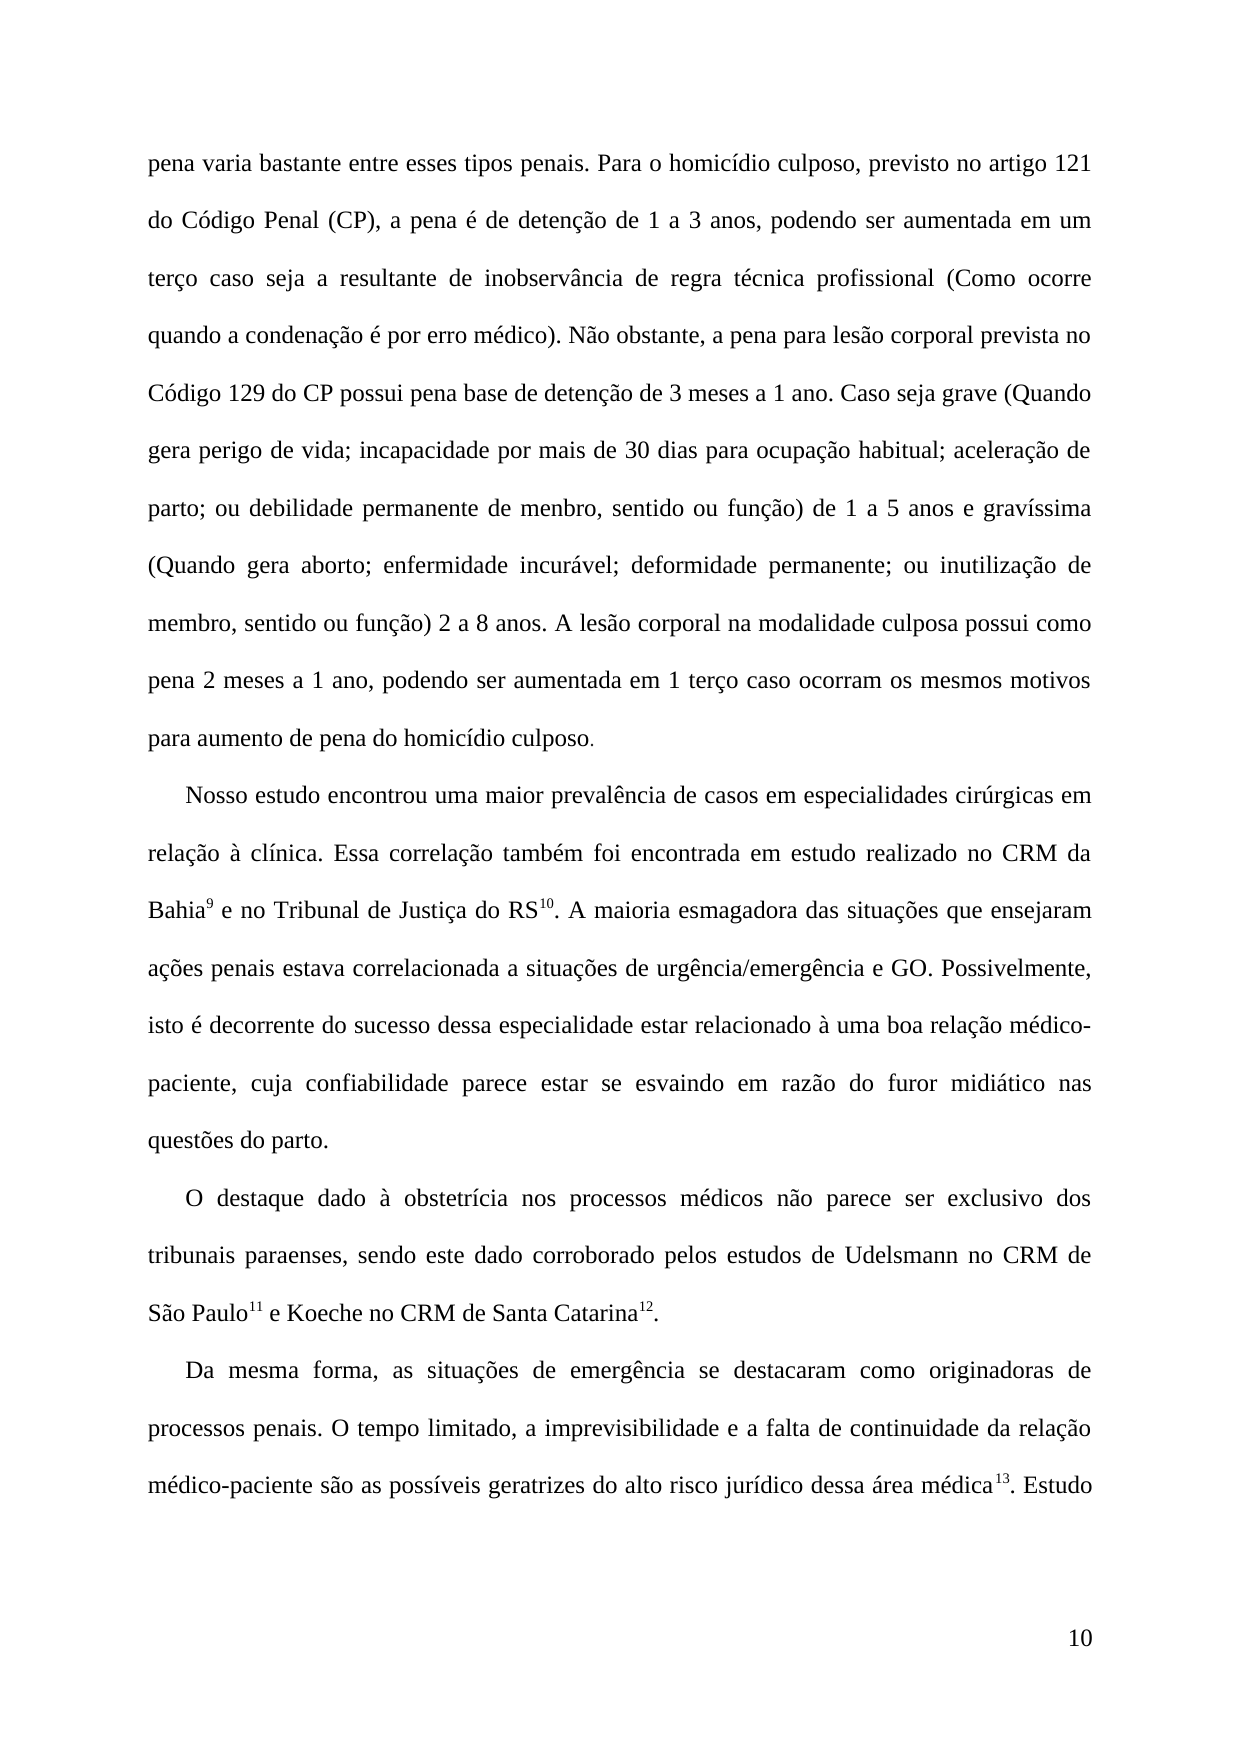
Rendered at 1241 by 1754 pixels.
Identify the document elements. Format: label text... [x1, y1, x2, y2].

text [148, 148, 1092, 751]
text O destaque dado à obstetrícia nos processos médicos não parece ser exclusivo dos tribunais paraenses, sendo este dado corroborado pelos estudos de Udelsmann no CRM de São Paulo11 e Koeche no CRM de Santa Catarina12. [148, 1183, 1092, 1326]
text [148, 1355, 1092, 1499]
text Nosso estudo encontrou uma maior prevalência de casos em especialidades cirúrgicas em relação à clínica. Essa correlação também foi encontrada em estudo realizado no CRM da Bahia9 e no Tribunal de Justiça do RS10. A maioria esmagadora das situações que ensejaram ações penais estava correlacionada a situações de urgência/emergência e GO. Possivelmente, isto é decorrente do sucesso dessa especialidade estar relacionado à uma boa relação médico-paciente, cuja confiabilidade parece estar se esvaindo em razão do furor midiático nas questões do parto. [148, 780, 1092, 1154]
